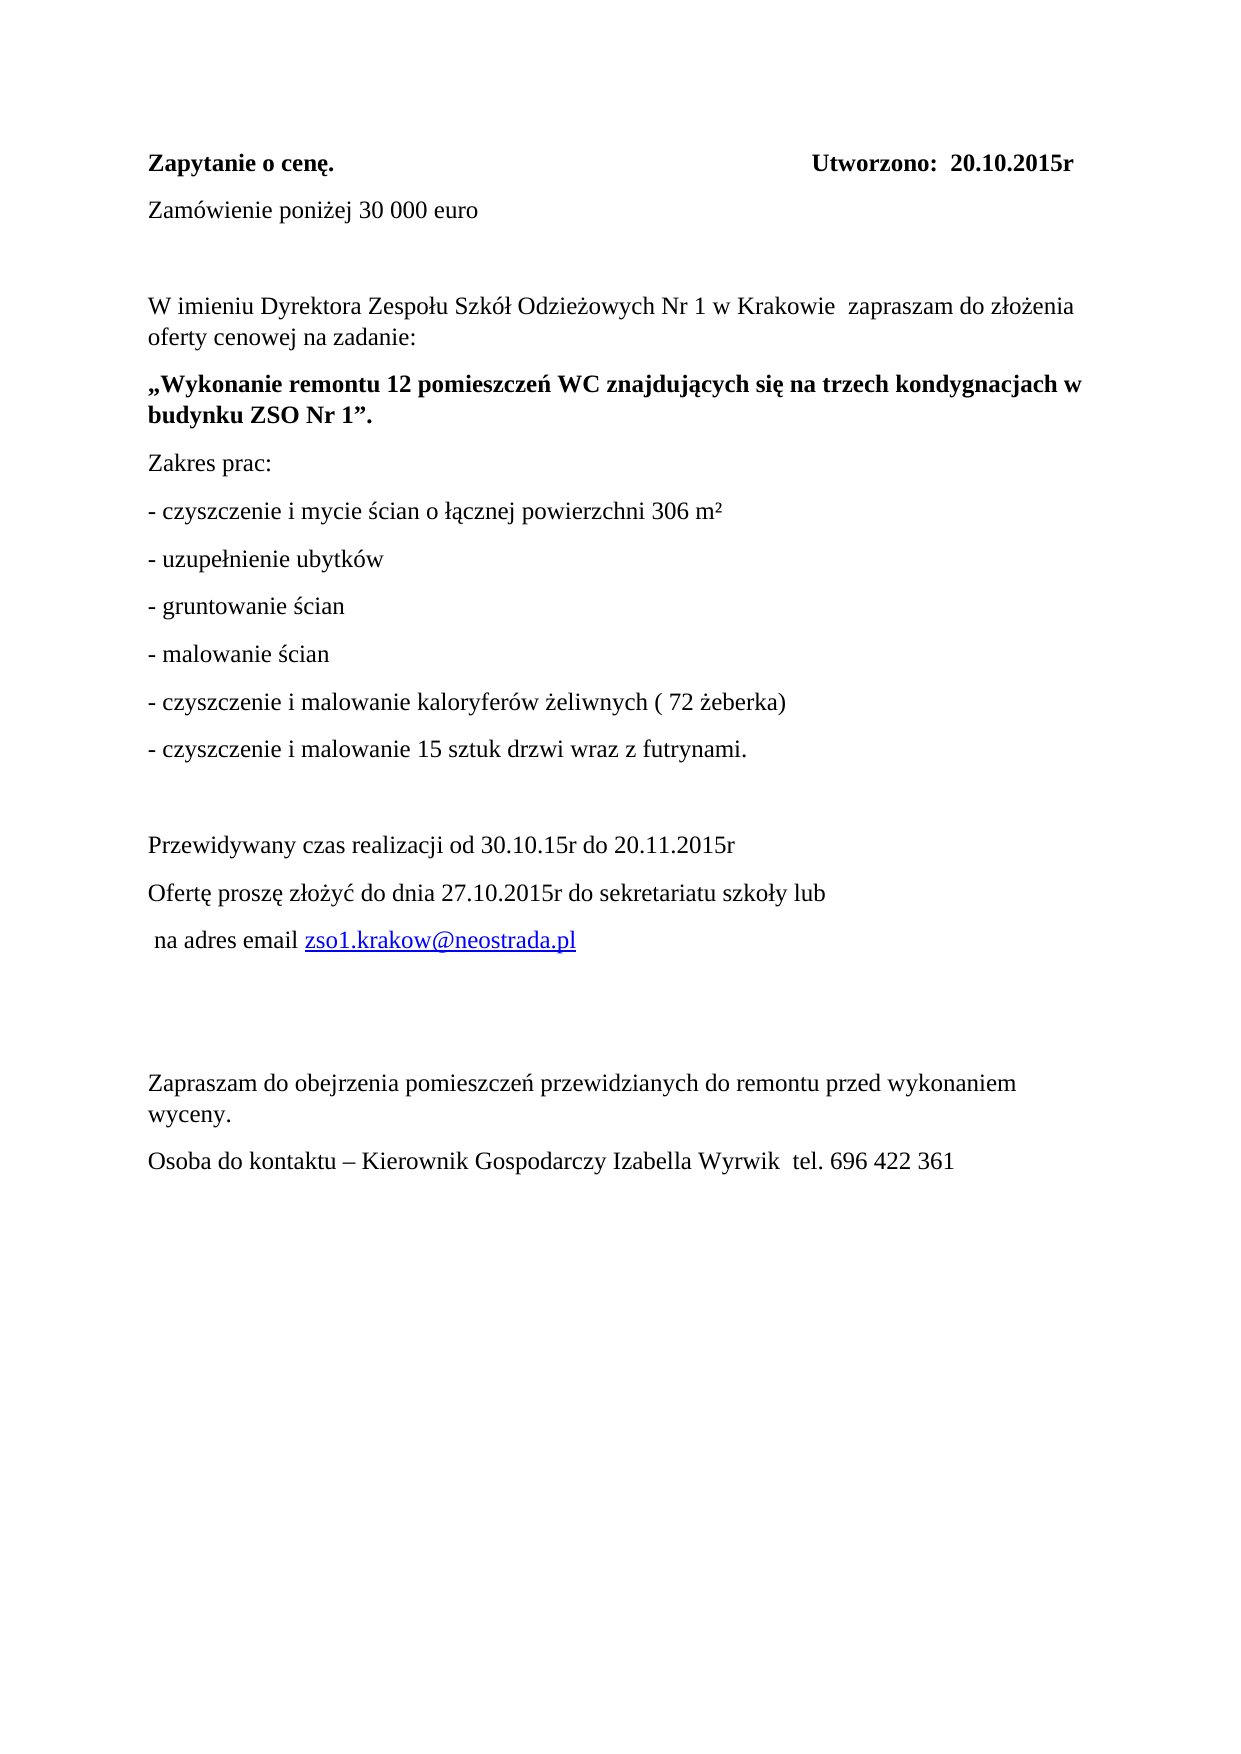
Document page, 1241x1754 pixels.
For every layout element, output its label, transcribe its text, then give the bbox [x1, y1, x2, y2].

text Ofertę proszę złożyć do dnia 27.10.2015r do sekretariatu szkoły lub [148, 878, 1093, 906]
text Zakres prac: [148, 448, 1093, 477]
text Zapytanie o cenę. Utworzono: 20.10.2015r [148, 148, 1093, 176]
text Osoba do kontaktu – Kierownik Gospodarczy Izabella Wyrwik tel. 696 422 361 [148, 1146, 1093, 1175]
text Zapraszam do obejrzenia pomieszczeń przewidzianych do remontu przed wykonaniem wyceny. [148, 1068, 1093, 1127]
text - gruntowanie ścian [148, 591, 1093, 620]
text Zamówienie poniżej 30 000 euro [148, 195, 1093, 224]
text Przewidywany czas realizacji od 30.10.15r do 20.11.2015r [148, 830, 1093, 859]
text - czyszczenie i malowanie 15 sztuk drzwi wraz z futrynami. [148, 734, 1093, 763]
text - malowanie ścian [148, 639, 1093, 668]
text na adres email zso1.krakow@neostrada.pl [148, 925, 1093, 954]
text - czyszczenie i mycie ścian o łącznej powierzchni [148, 496, 1093, 525]
text W imieniu Dyrektora Zespołu Szkół Odzieżowych Nr 1 w Krakowie zapraszam do złożenia oferty cenowej na zadanie: [148, 291, 1093, 351]
text - uzupełnienie ubytków [148, 544, 1093, 572]
text „Wykonanie remontu 12 pomieszczeń WC znajdujących się na trzech kondygnacjach w budynku ZSO Nr . [148, 369, 1093, 429]
text - czyszczenie i malowanie kaloryferów żeliwnych ( 72 żeberka) [148, 687, 1093, 716]
